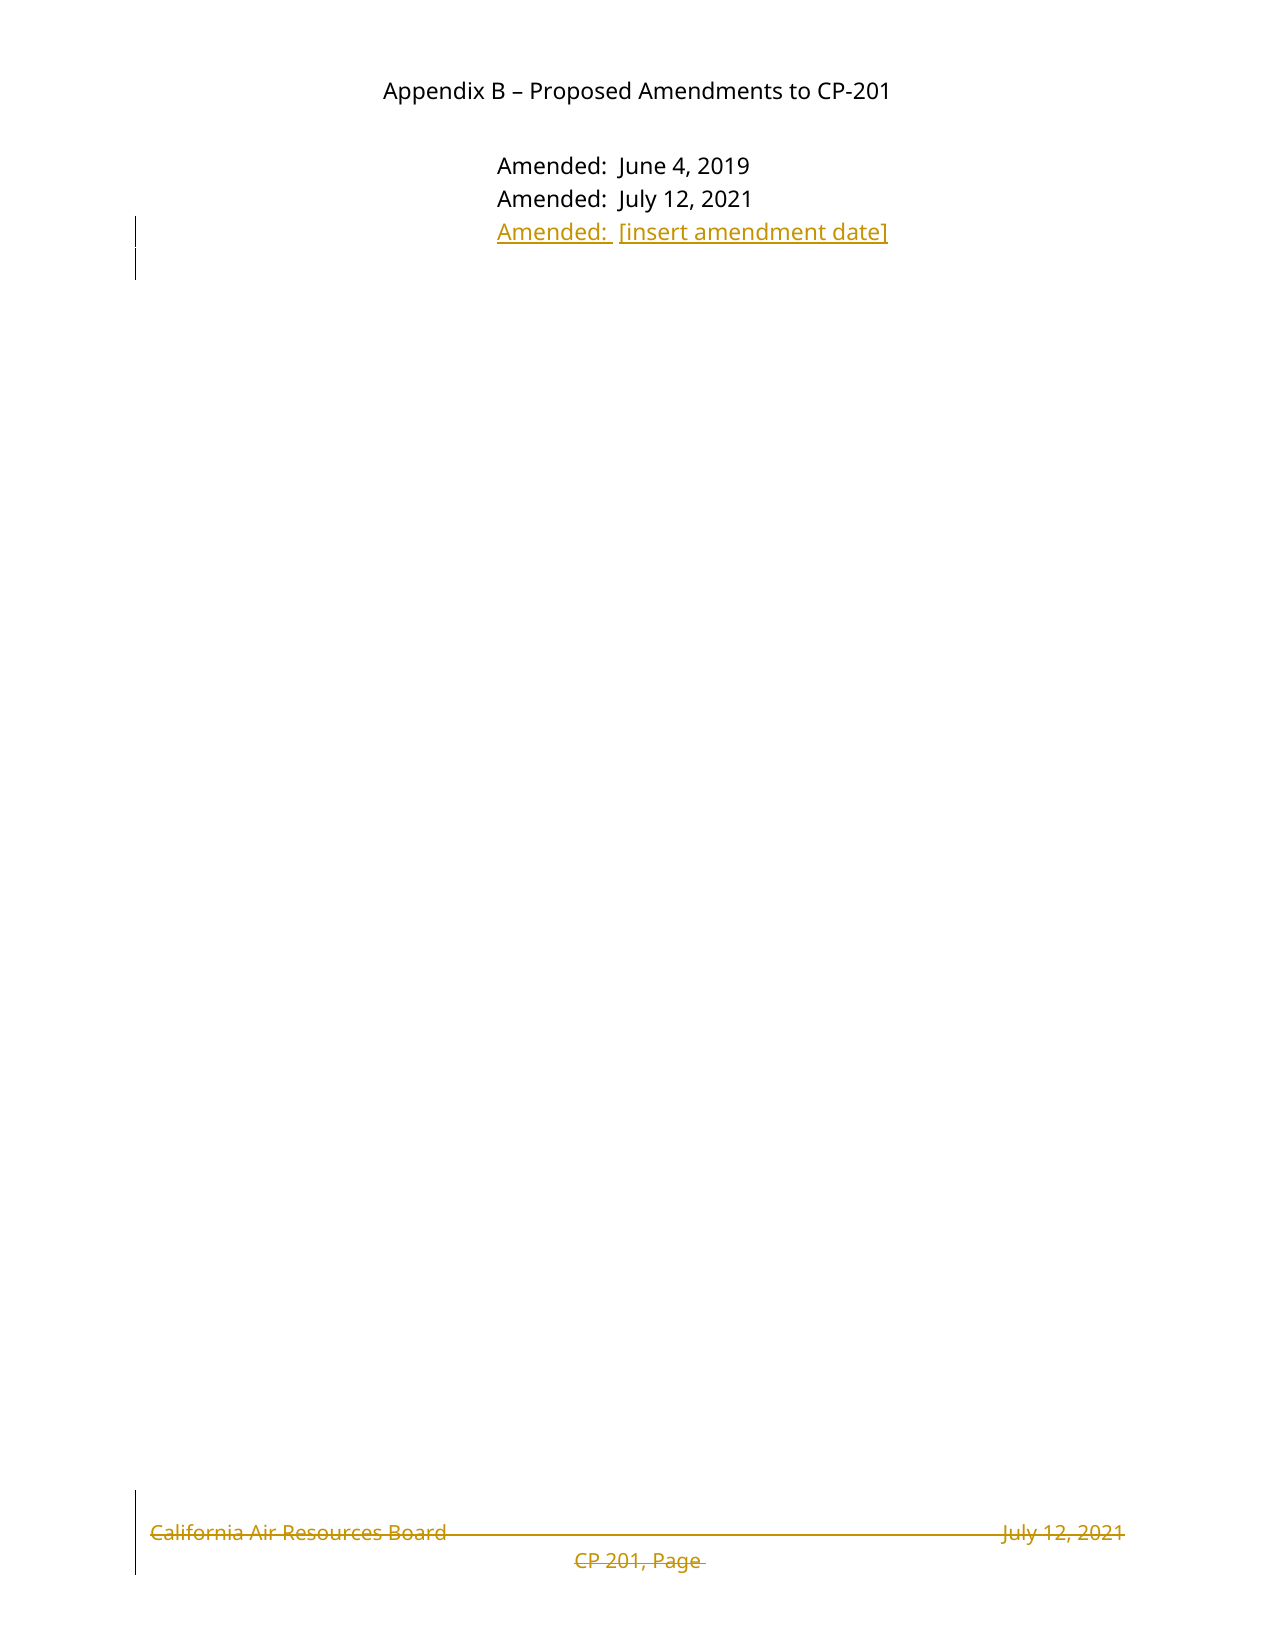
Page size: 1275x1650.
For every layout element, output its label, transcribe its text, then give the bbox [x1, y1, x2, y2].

title Amended: July 12, 2021 [497, 183, 1125, 214]
title Amended: June 4, 2019 [497, 150, 1125, 181]
